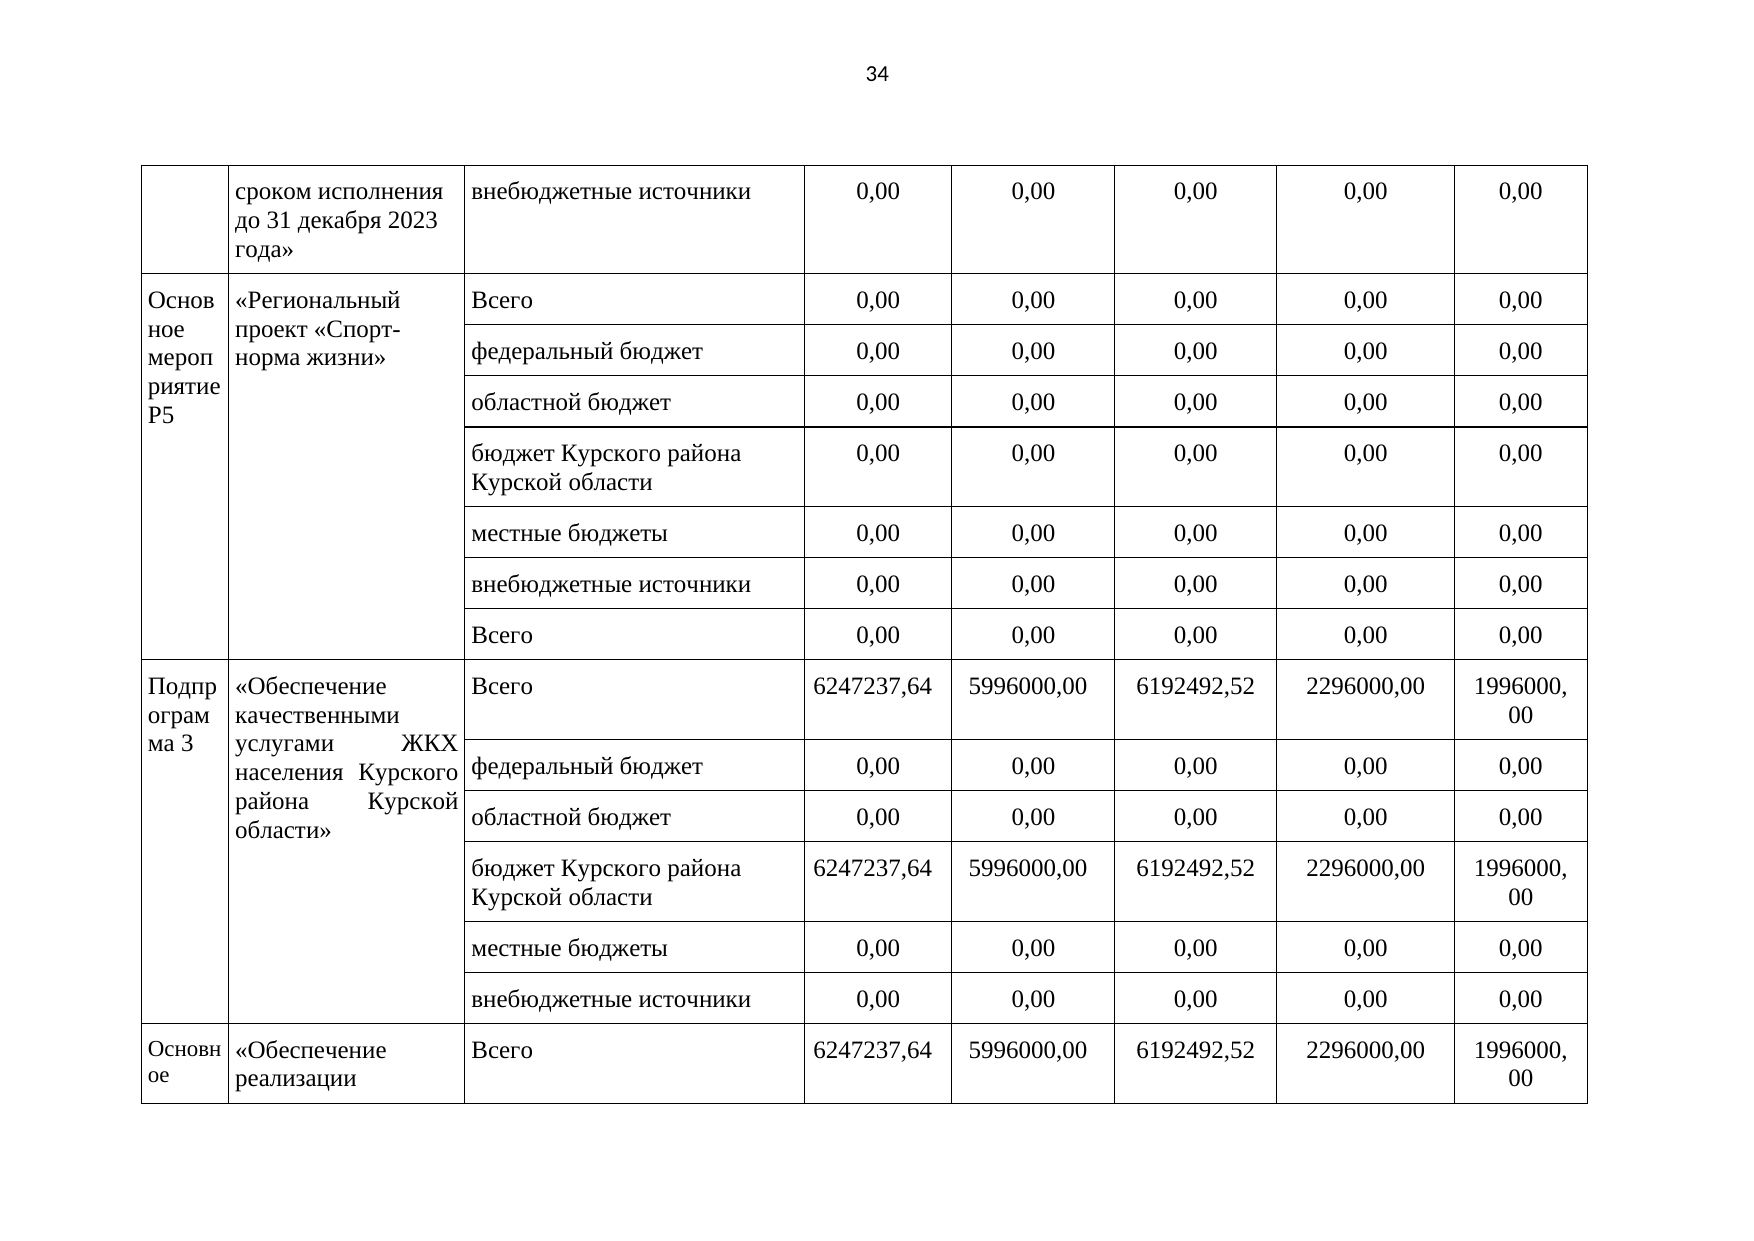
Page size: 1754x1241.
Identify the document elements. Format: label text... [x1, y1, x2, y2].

table_cell 0,00 [952, 325, 1114, 375]
table_cell 0,00 [1277, 166, 1454, 273]
table_cell внебюджетные источники [465, 973, 804, 1023]
table_cell 0,00 [952, 558, 1114, 608]
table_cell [229, 1024, 464, 1103]
table_cell 0,00 [1277, 428, 1454, 506]
table_cell бюджет Курского района Курской области [465, 842, 804, 921]
table_cell 0,00 [805, 325, 951, 375]
table_cell 6192492,52 [1115, 660, 1276, 739]
table_cell Основное мероприятие Р5 [142, 274, 228, 659]
table_cell 0,00 [805, 274, 951, 324]
table_cell федеральный бюджет [465, 325, 804, 375]
table_cell Всего [465, 274, 804, 324]
table_cell 0,00 [1277, 740, 1454, 790]
table_cell 0,00 [805, 558, 951, 608]
table_cell 0,00 [1455, 376, 1587, 426]
table_cell 0,00 [1277, 973, 1454, 1023]
table_cell 2296000,00 [1277, 660, 1454, 739]
table_cell 6247237,64 [805, 1024, 951, 1103]
table_cell 0,00 [1115, 325, 1276, 375]
table_cell 0,00 [1455, 325, 1587, 375]
table_cell 0,00 [805, 166, 951, 273]
table_cell 0,00 [952, 973, 1114, 1023]
table_cell Всего [465, 660, 804, 739]
table_cell 0,00 [1455, 609, 1587, 659]
table_cell бюджет Курского района Курской области [465, 428, 804, 506]
table_cell Подпрограмма 3 [142, 660, 228, 1023]
table_cell 0,00 [952, 376, 1114, 426]
table_cell местные бюджеты [465, 922, 804, 972]
table_cell 0,00 [1455, 740, 1587, 790]
table_cell федеральный бюджет [465, 740, 804, 790]
table_cell «Обеспечение качественными услугами ЖКХ населения Курского района Курской области» [229, 660, 464, 1023]
table_cell 6247237,64 [805, 842, 951, 921]
table_cell 0,00 [805, 973, 951, 1023]
table_cell 0,00 [952, 166, 1114, 273]
table_cell 0,00 [1277, 274, 1454, 324]
table_cell 0,00 [1455, 274, 1587, 324]
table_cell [142, 1024, 228, 1103]
table_cell 0,00 [1277, 507, 1454, 557]
table_cell 2296000,00 [1277, 1024, 1454, 1103]
table_cell 0,00 [1115, 558, 1276, 608]
table_cell 0,00 [805, 376, 951, 426]
table_cell 0,00 [952, 274, 1114, 324]
table_cell Всего [465, 609, 804, 659]
table_cell внебюджетные источники [465, 166, 804, 273]
table_cell 0,00 [1115, 376, 1276, 426]
table_cell 0,00 [1455, 166, 1587, 273]
table_cell областной бюджет [465, 376, 804, 426]
table_cell 1996000, 00 [1455, 1024, 1587, 1103]
table_cell 0,00 [1115, 740, 1276, 790]
table_cell 0,00 [805, 428, 951, 506]
table_cell 0,00 [952, 609, 1114, 659]
table_cell 0,00 [805, 609, 951, 659]
table_cell 0,00 [952, 507, 1114, 557]
table_cell 0,00 [1115, 166, 1276, 273]
table_cell местные бюджеты [465, 507, 804, 557]
table_cell 0,00 [805, 740, 951, 790]
table_cell внебюджетные источники [465, 558, 804, 608]
table_cell 0,00 [1277, 376, 1454, 426]
table_cell 0,00 [805, 791, 951, 841]
table_cell 0,00 [1455, 791, 1587, 841]
table_cell 5996000,00 [952, 842, 1114, 921]
table_cell 5996000,00 [952, 660, 1114, 739]
table_cell 0,00 [952, 791, 1114, 841]
table_cell 0,00 [805, 922, 951, 972]
table_cell 6192492,52 [1115, 1024, 1276, 1103]
table_cell 0,00 [1455, 973, 1587, 1023]
table_cell 0,00 [1277, 922, 1454, 972]
table_cell 0,00 [805, 507, 951, 557]
table_cell 5996000,00 [952, 1024, 1114, 1103]
table_cell 0,00 [1115, 609, 1276, 659]
table_cell 0,00 [1115, 973, 1276, 1023]
table_cell 6192492,52 [1115, 842, 1276, 921]
table_cell 0,00 [952, 922, 1114, 972]
table_cell «Региональный проект «Спорт-норма жизни» [229, 274, 464, 659]
table_cell 0,00 [952, 740, 1114, 790]
table_cell Всего [465, 1024, 804, 1103]
table_cell 1996000, 00 [1455, 842, 1587, 921]
table_cell 0,00 [1115, 922, 1276, 972]
table_cell 0,00 [1455, 922, 1587, 972]
table_cell 0,00 [1277, 609, 1454, 659]
table_cell 0,00 [1115, 428, 1276, 506]
table_cell 2296000,00 [1277, 842, 1454, 921]
table_cell 0,00 [1277, 325, 1454, 375]
table_cell областной бюджет [465, 791, 804, 841]
table_cell 0,00 [952, 428, 1114, 506]
table_cell 0,00 [1455, 507, 1587, 557]
table_cell 0,00 [1277, 558, 1454, 608]
table_cell 0,00 [1115, 507, 1276, 557]
table_cell 0,00 [1115, 274, 1276, 324]
table_cell 0,00 [1455, 558, 1587, 608]
table_cell 0,00 [1115, 791, 1276, 841]
table_cell 0,00 [1277, 791, 1454, 841]
table_cell 6247237,64 [805, 660, 951, 739]
table_cell 0,00 [1455, 428, 1587, 506]
table_cell 1996000, 00 [1455, 660, 1587, 739]
